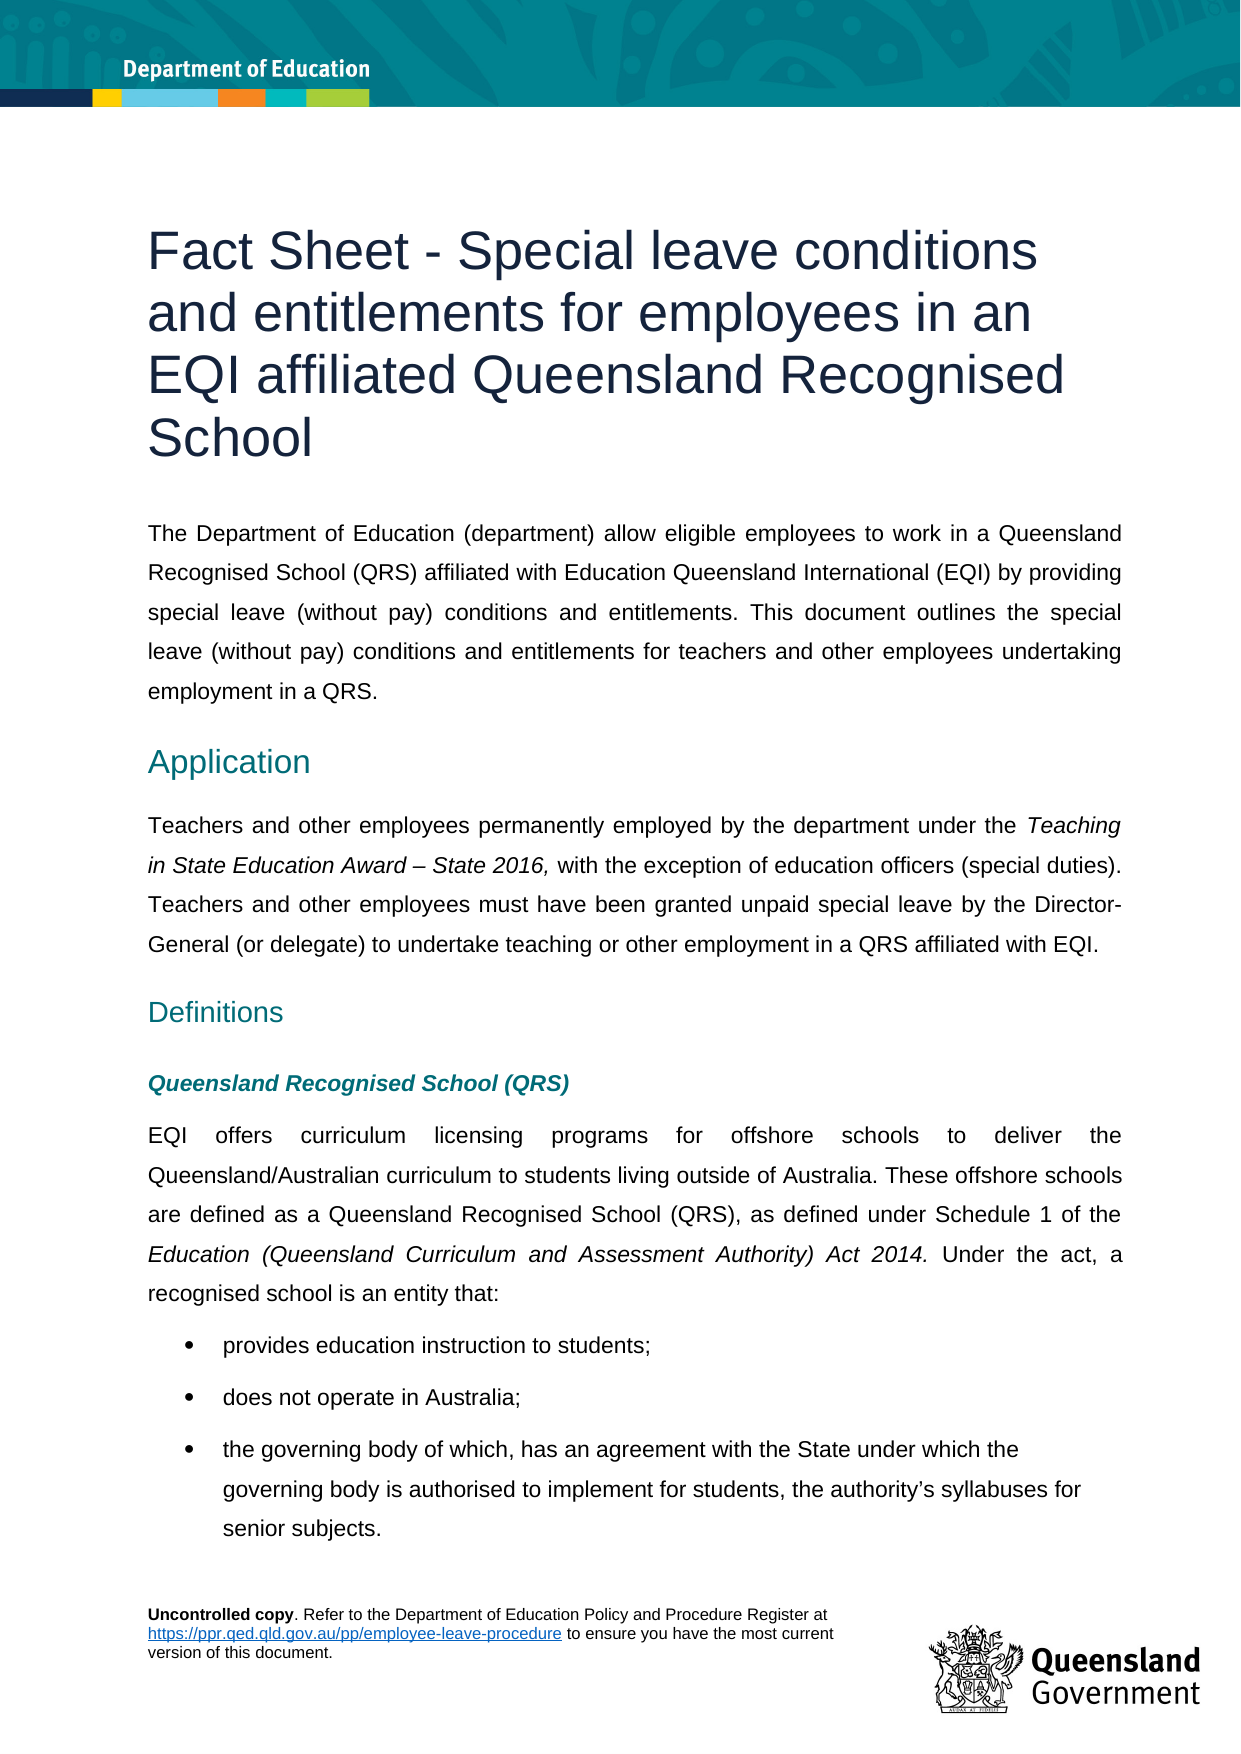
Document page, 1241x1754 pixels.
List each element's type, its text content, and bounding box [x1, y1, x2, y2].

subtitle Application [148, 742, 1123, 781]
picture [0, 1595, 1241, 1754]
text The Department of Education (department) allow eligible employees to work in a Queensland Recognised School (QRS) affiliated with Education Queensland International (EQI) by providing special leave (without pay) conditions and entitlements. This document outlines the special leave (without pay) conditions and entitlements for teachers and other employees undertaking employment in a QRS. [148, 520, 1123, 704]
list provides education instruction to students; [185, 1332, 1123, 1359]
text Teachers and other employees permanently employed by the department under the Teaching in State Education Award – State 2016, with the exception of education officers (special duties). Teachers and other employees must have been granted unpaid special leave by the Director-General (or delegate) to undertake teaching or other employment in a QRS affiliated with EQI. [148, 812, 1123, 957]
list the governing body of which, has an agreement with the State under which the governing body is authorised to implement for students, the authority’s syllabuses for senior subjects. [185, 1436, 1123, 1542]
text EQI offers curriculum licensing programs for offshore schools to deliver the Queensland/Australian curriculum to students living outside of Australia. These offshore schools are defined as a Queensland Recognised School (QRS), as defined under Schedule 1 of the Education (Queensland Curriculum and Assessment Authority) Act 2014. Under the act, a recognised school is an entity that: [148, 1122, 1123, 1307]
subtitle Definitions [148, 995, 1123, 1029]
subtitle Queensland Recognised School (QRS) [148, 1070, 1123, 1097]
picture [0, 0, 1241, 107]
subtitle Fact Sheet - Special leave conditions and entitlements for employees in an EQI affiliated Queensland Recognised School [148, 218, 1123, 468]
list does not operate in Australia; [185, 1384, 1123, 1411]
